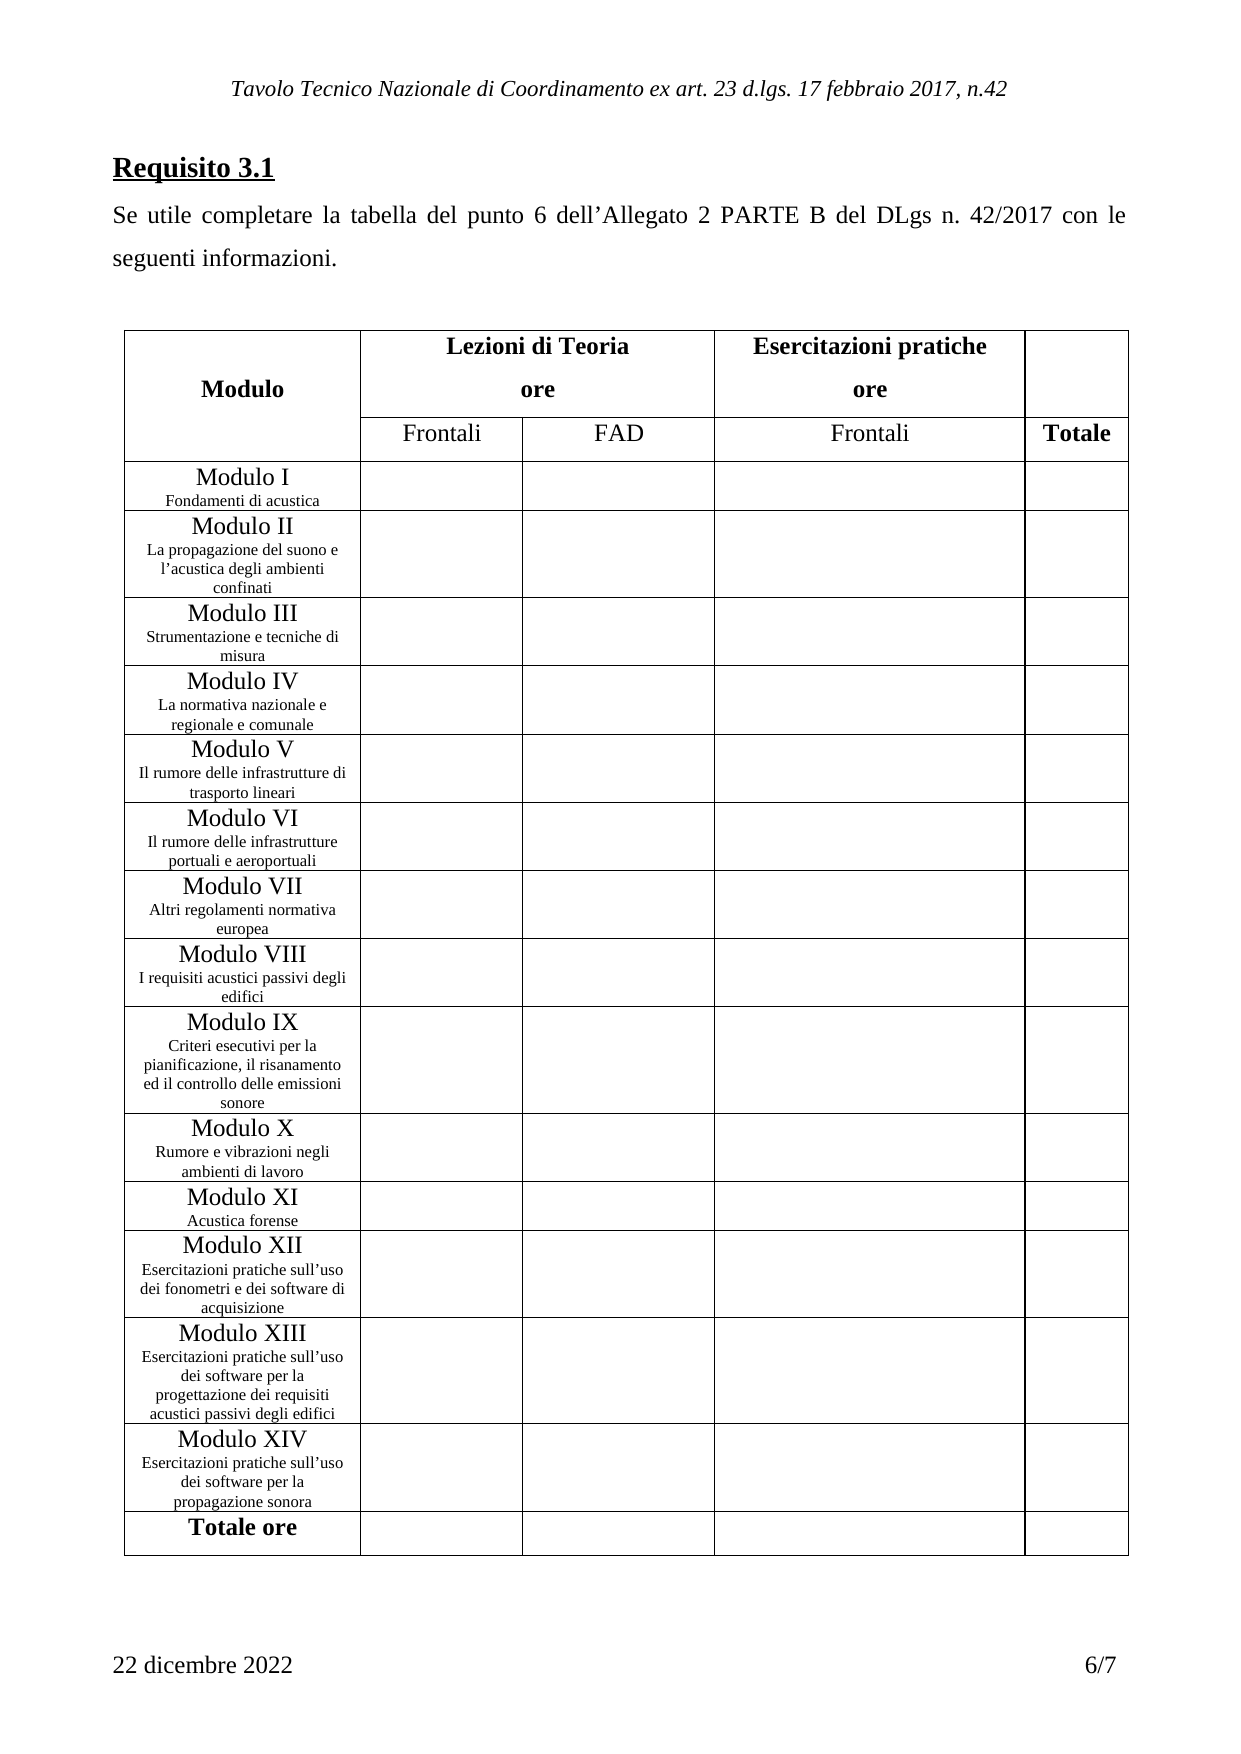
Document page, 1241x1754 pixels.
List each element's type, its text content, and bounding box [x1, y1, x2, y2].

table_cell [1026, 1007, 1128, 1112]
table_cell [361, 462, 522, 510]
table_cell [361, 1318, 522, 1423]
table_cell [1026, 666, 1128, 733]
table_cell Frontali [715, 418, 1024, 461]
table_cell [523, 803, 714, 870]
table_header Esercitazioni pratiche ore [715, 331, 1024, 417]
table_cell Modulo X Rumore e vibrazioni negli ambienti di lavoro [125, 1114, 360, 1181]
table_cell Modulo XII Esercitazioni pratiche sull’uso dei fonometri e dei software di acquisizione [125, 1231, 360, 1317]
table_cell [715, 1182, 1024, 1229]
table_cell [715, 598, 1024, 665]
table_cell [715, 462, 1024, 510]
table_cell Modulo V Il rumore delle infrastrutture di trasporto lineari [125, 735, 360, 802]
table_cell [361, 1007, 522, 1112]
table_cell [361, 1231, 522, 1317]
table_cell [523, 462, 714, 510]
table_cell Modulo VIII I requisiti acustici passivi degli edifici [125, 939, 360, 1006]
table_cell Modulo VII Altri regolamenti normativa europea [125, 871, 360, 938]
table_cell [715, 939, 1024, 1006]
table_cell [523, 598, 714, 665]
table_cell [1026, 511, 1128, 597]
table_cell [715, 1114, 1024, 1181]
table_cell [715, 666, 1024, 733]
table_cell [361, 1424, 522, 1511]
table_cell [1026, 1182, 1128, 1229]
table_cell [1026, 803, 1128, 870]
table_cell [523, 1424, 714, 1511]
table_cell [361, 803, 522, 870]
table_cell [361, 598, 522, 665]
table_cell Modulo II La propagazione del suono e l’acustica degli ambienti confinati [125, 511, 360, 597]
table_cell [523, 666, 714, 733]
table_cell [1026, 1512, 1128, 1554]
table_cell [1026, 1424, 1128, 1511]
table_cell [715, 871, 1024, 938]
table_header [1026, 331, 1128, 417]
table_cell [523, 939, 714, 1006]
table_cell [523, 1318, 714, 1423]
table_cell Modulo III Strumentazione e tecniche di misura [125, 598, 360, 665]
table_cell [523, 1182, 714, 1229]
table_cell [361, 1512, 522, 1554]
table_cell [1026, 1318, 1128, 1423]
table_cell Modulo XIII Esercitazioni pratiche sull’uso dei software per la progettazione dei requisiti acustici passivi degli edifici [125, 1318, 360, 1423]
table_cell [361, 939, 522, 1006]
table_cell Modulo I Fondamenti di acustica [125, 462, 360, 510]
table_cell [715, 1231, 1024, 1317]
table_cell [715, 803, 1024, 870]
table_cell [1026, 735, 1128, 802]
table_cell [523, 1114, 714, 1181]
table_cell FAD [523, 418, 714, 461]
table_cell [1026, 1231, 1128, 1317]
table_cell [523, 1231, 714, 1317]
table_cell Modulo IV La normativa nazionale e regionale e comunale [125, 666, 360, 733]
table_cell [715, 1424, 1024, 1511]
table_cell Totale ore [125, 1512, 360, 1554]
table_cell [523, 871, 714, 938]
table_cell [1026, 462, 1128, 510]
table_cell [1026, 871, 1128, 938]
table_cell [715, 1318, 1024, 1423]
table_header Lezioni di Teoria ore [361, 331, 714, 417]
text Se utile completare la tabella del punto 6 dell’Allegato 2 PARTE B del DLgs n. 42/2017 con le seguenti informazioni. [112, 200, 1128, 272]
table_cell [523, 735, 714, 802]
table_cell [1026, 598, 1128, 665]
table_cell [361, 735, 522, 802]
table_cell [715, 511, 1024, 597]
table_cell [1026, 939, 1128, 1006]
text Requisito 3.1 [112, 150, 1128, 183]
table_cell [361, 1114, 522, 1181]
table_cell Modulo IX Criteri esecutivi per la pianificazione, il risanamento ed il controllo delle emissioni sonore [125, 1007, 360, 1112]
table_cell [361, 871, 522, 938]
table_cell Totale [1026, 418, 1128, 461]
table_cell [361, 666, 522, 733]
table_cell [1026, 1114, 1128, 1181]
table_cell [523, 511, 714, 597]
table_cell [715, 1512, 1024, 1554]
table_cell [361, 511, 522, 597]
table_cell [361, 1182, 522, 1229]
table_cell Frontali [361, 418, 522, 461]
table_cell Modulo XI Acustica forense [125, 1182, 360, 1229]
table_header Modulo [125, 331, 360, 461]
table_cell [523, 1512, 714, 1554]
table_cell [523, 1007, 714, 1112]
table_cell Modulo XIV Esercitazioni pratiche sull’uso dei software per la propagazione sonora [125, 1424, 360, 1511]
table_cell [715, 1007, 1024, 1112]
table_cell [715, 735, 1024, 802]
table_cell Modulo VI Il rumore delle infrastrutture portuali e aeroportuali [125, 803, 360, 870]
